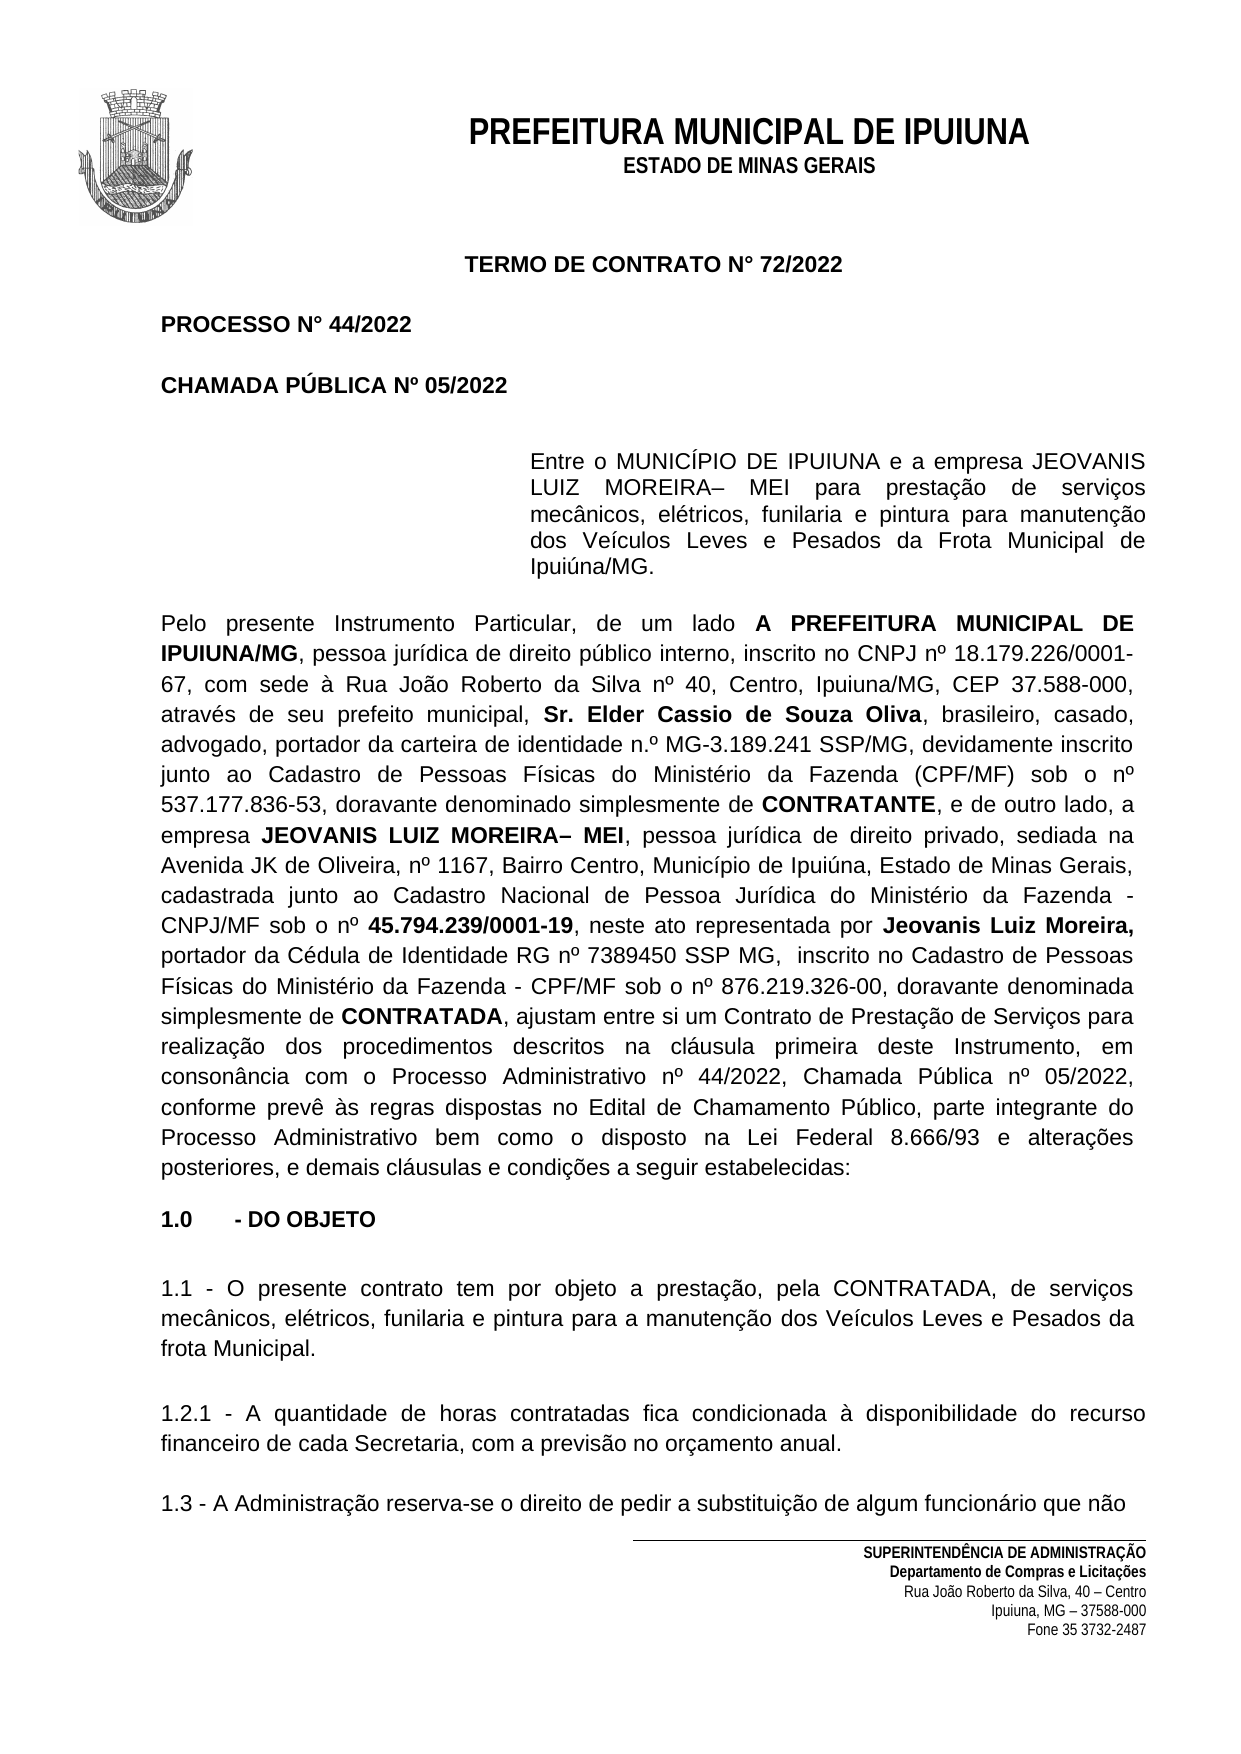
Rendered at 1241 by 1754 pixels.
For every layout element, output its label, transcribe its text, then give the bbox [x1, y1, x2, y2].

text 1.1 - O presente contrato tem por objeto a prestação, pela CONTRATADA, de serviços mecânicos, elétricos, funilaria e pintura para a manutenção dos Veículos Leves e Pesados da frota Municipal. [161, 1274, 1134, 1361]
text TERMO DE CONTRATO N° 72/2022 [161, 251, 1146, 277]
text 1.2.1 - A quantidade de horas contratadas fica condicionada à disponibilidade do recurso financeiro de cada Secretaria, com a previsão no orçamento anual. [161, 1399, 1146, 1456]
text Entre o MUNICÍPIO DE IPUIUNA e a empresa JEOVANIS LUIZ MOREIRA– MEI para prestação de serviços mecânicos, elétricos, funilaria e pintura para manutenção dos Veículos Leves e Pesados da Frota Municipal de Ipuiúna/MG. [530, 448, 1146, 579]
text PROCESSO N° 44/2022 [161, 311, 1146, 338]
list - DO OBJETO [161, 1206, 1146, 1232]
list Pelo presente Instrumento Particular, de um lado A PREFEITURA MUNICIPAL DE IPUIUNA/MG, pessoa jurídica de direito público interno, inscrito no CNPJ nº 18.179.226/0001-67, com sede à Rua João Roberto da Silva nº 40, Centro, Ipuiuna/MG, CEP 37.588-000, através de seu prefeito municipal, Sr. Elder Cassio de Souza Oliva, brasileiro, casado, advogado, portador da carteira de identidade n.º MG-3.189.241 SSP/MG, devidamente inscrito junto ao Cadastro de Pessoas Físicas do Ministério da Fazenda (CPF/MF) sob o nº 537.177.836-53, doravante denominado simplesmente de CONTRATANTE, e de outro lado, a empresa JEOVANIS LUIZ MOREIRA– MEI, pessoa jurídica de direito privado, sediada na Avenida JK de Oliveira, nº 1167, Bairro Centro, Município de Ipuiúna, Estado de Minas Gerais, cadastrada junto ao Cadastro Nacional de Pessoa Jurídica do Ministério da Fazenda - CNPJ/MF sob o nº 45.794.239/0001-19, neste ato representada por Jeovanis Luiz Moreira, portador da Cédula de Identidade RG nº 7389450 SSP MG, inscrito no Cadastro de Pessoas Físicas do Ministério da Fazenda - CPF/MF sob o nº 876.219.326-00, doravante denominada simplesmente de CONTRATADA, ajustam entre si um Contrato de Prestação de Serviços para realização dos procedimentos descritos na cláusula primeira deste Instrumento, em consonância com o Processo Administrativo nº 44/2022, Chamada Pública nº 05/2022, conforme prevê às regras dispostas no Edital de Chamamento Público, parte integrante do Processo Administrativo bem como o disposto na Lei Federal 8.666/93 e alterações posteriores, e demais cláusulas e condições a seguir estabelecidas: [161, 610, 1134, 1180]
picture [78, 88, 193, 226]
text CHAMADA PÚBLICA Nº 05/2022 [161, 372, 1146, 398]
list 1.3 - A Administração reserva-se o direito de pedir a substituição de algum funcionário que não atenda aos serviços solicitados pela Administração. [161, 1490, 1134, 1516]
